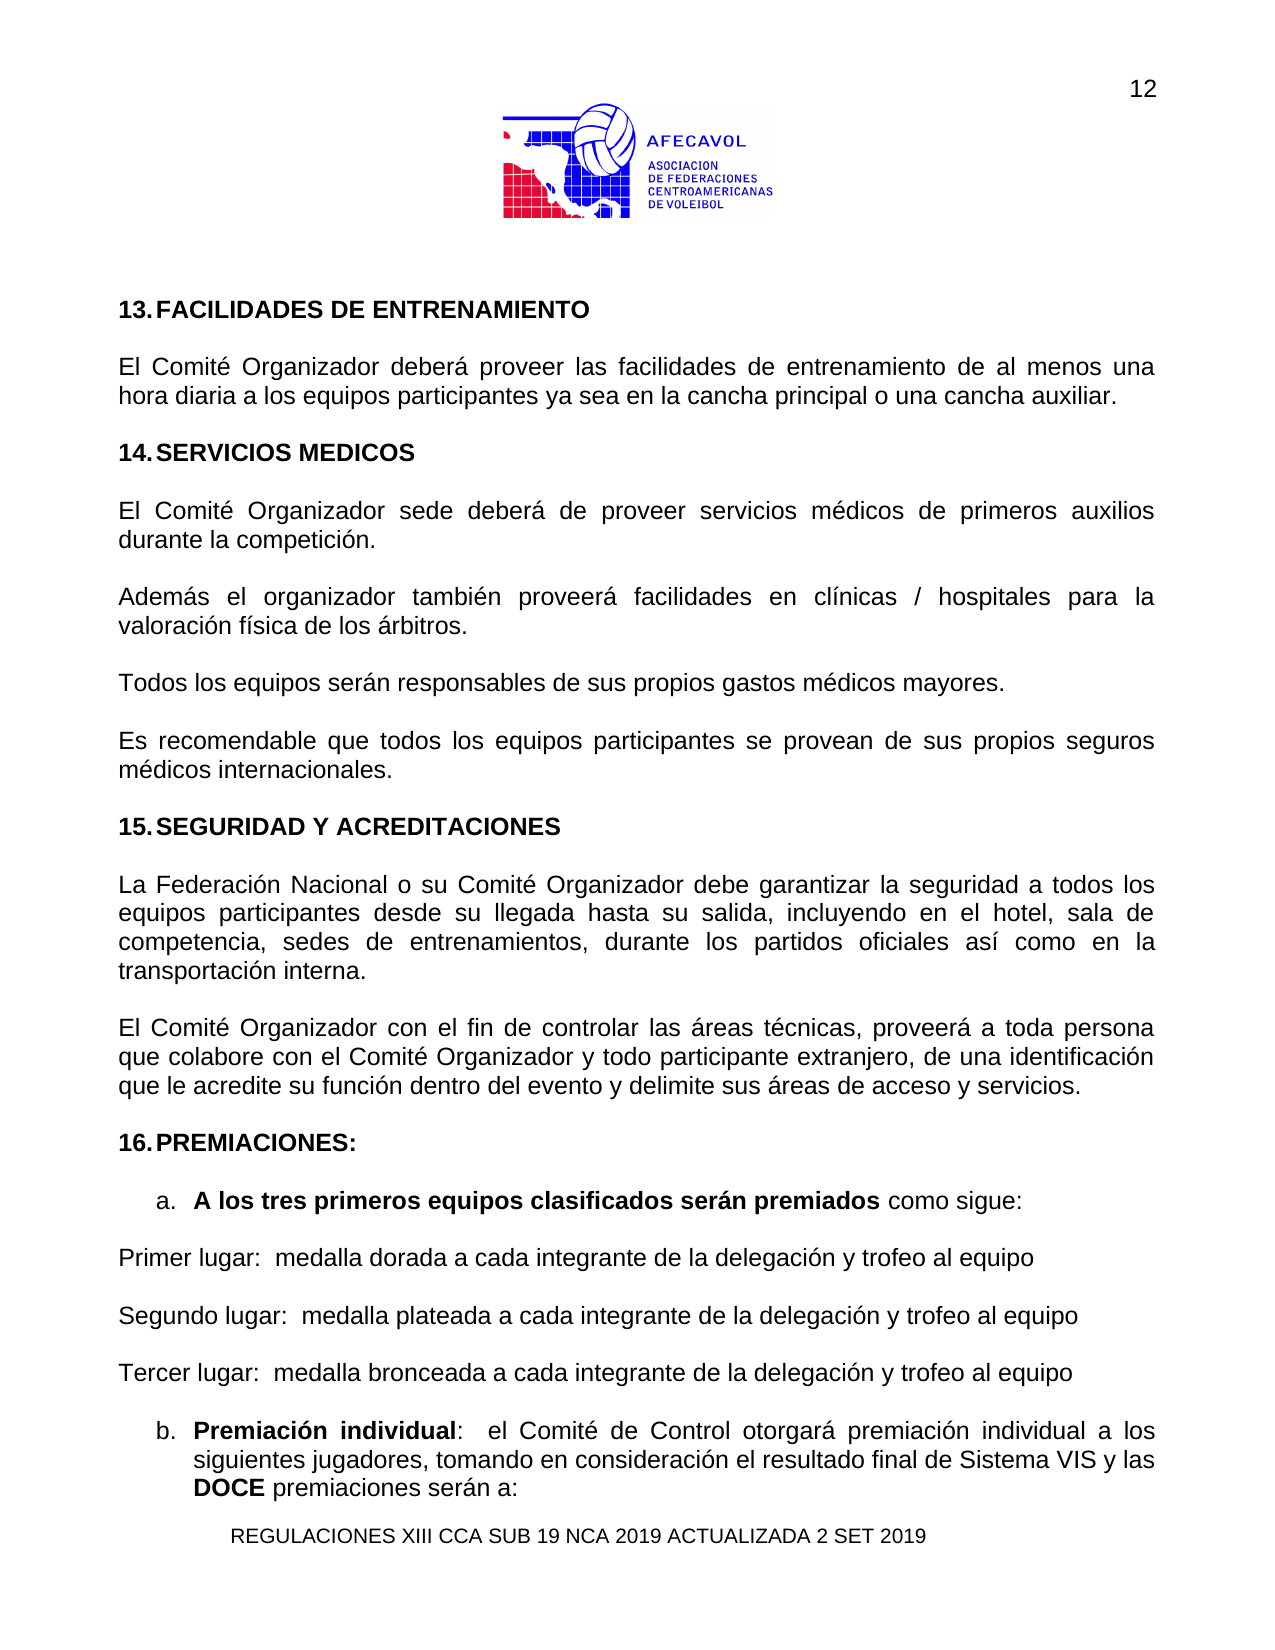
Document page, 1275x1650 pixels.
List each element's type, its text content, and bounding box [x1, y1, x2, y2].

text El Comité Organizador deberá proveer las facilidades de entrenamiento de al menos una hora diaria a los equipos participantes ya sea en la cancha principal o una cancha auxiliar. [118, 352, 1157, 409]
list SEGURIDAD Y ACREDITACIONES [118, 812, 1157, 841]
list PREMIACIONES: [118, 1128, 1157, 1157]
text La Federación Nacional o su Comité Organizador debe garantizar la seguridad a todos los equipos participantes desde su llegada hasta su salida, incluyendo en el hotel, sala de competencia, sedes de entrenamientos, durante los partidos oficiales así como en la transportación interna. [118, 869, 1157, 984]
text Además el organizador también proveerá facilidades en clínicas / hospitales para la valoración física de los árbitros. [118, 582, 1157, 639]
list Premiación individual: el Comité de Control otorgará premiación individual a los siguientes jugadores, tomando en consideración el resultado final de Sistema VIS y las DOCE premiaciones serán a: [156, 1416, 1157, 1502]
list SERVICIOS MEDICOS [118, 438, 1157, 467]
text Primer lugar: medalla dorada a cada integrante de la delegación y trofeo al equipo [118, 1243, 1157, 1272]
list FACILIDADES DE ENTRENAMIENTO [118, 294, 1157, 323]
text El Comité Organizador sede deberá de proveer servicios médicos de primeros auxilios durante la competición. [118, 496, 1157, 553]
text Segundo lugar: medalla plateada a cada integrante de la delegación y trofeo al equipo [118, 1301, 1157, 1329]
text Todos los equipos serán responsables de sus propios gastos médicos mayores. [118, 668, 1157, 697]
text Tercer lugar: medalla bronceada a cada integrante de la delegación y trofeo al equipo [118, 1358, 1186, 1387]
text Es recomendable que todos los equipos participantes se provean de sus propios seguros médicos internacionales. [118, 726, 1157, 783]
text El Comité Organizador con el fin de controlar las áreas técnicas, proveerá a toda persona que colabore con el Comité Organizador y todo participante extranjero, de una identificación que le acredite su función dentro del evento y delimite sus áreas de acceso y servicios. [118, 1013, 1157, 1099]
list A los tres primeros equipos clasificados serán premiados como sigue: [156, 1186, 1157, 1214]
picture [501, 102, 774, 220]
